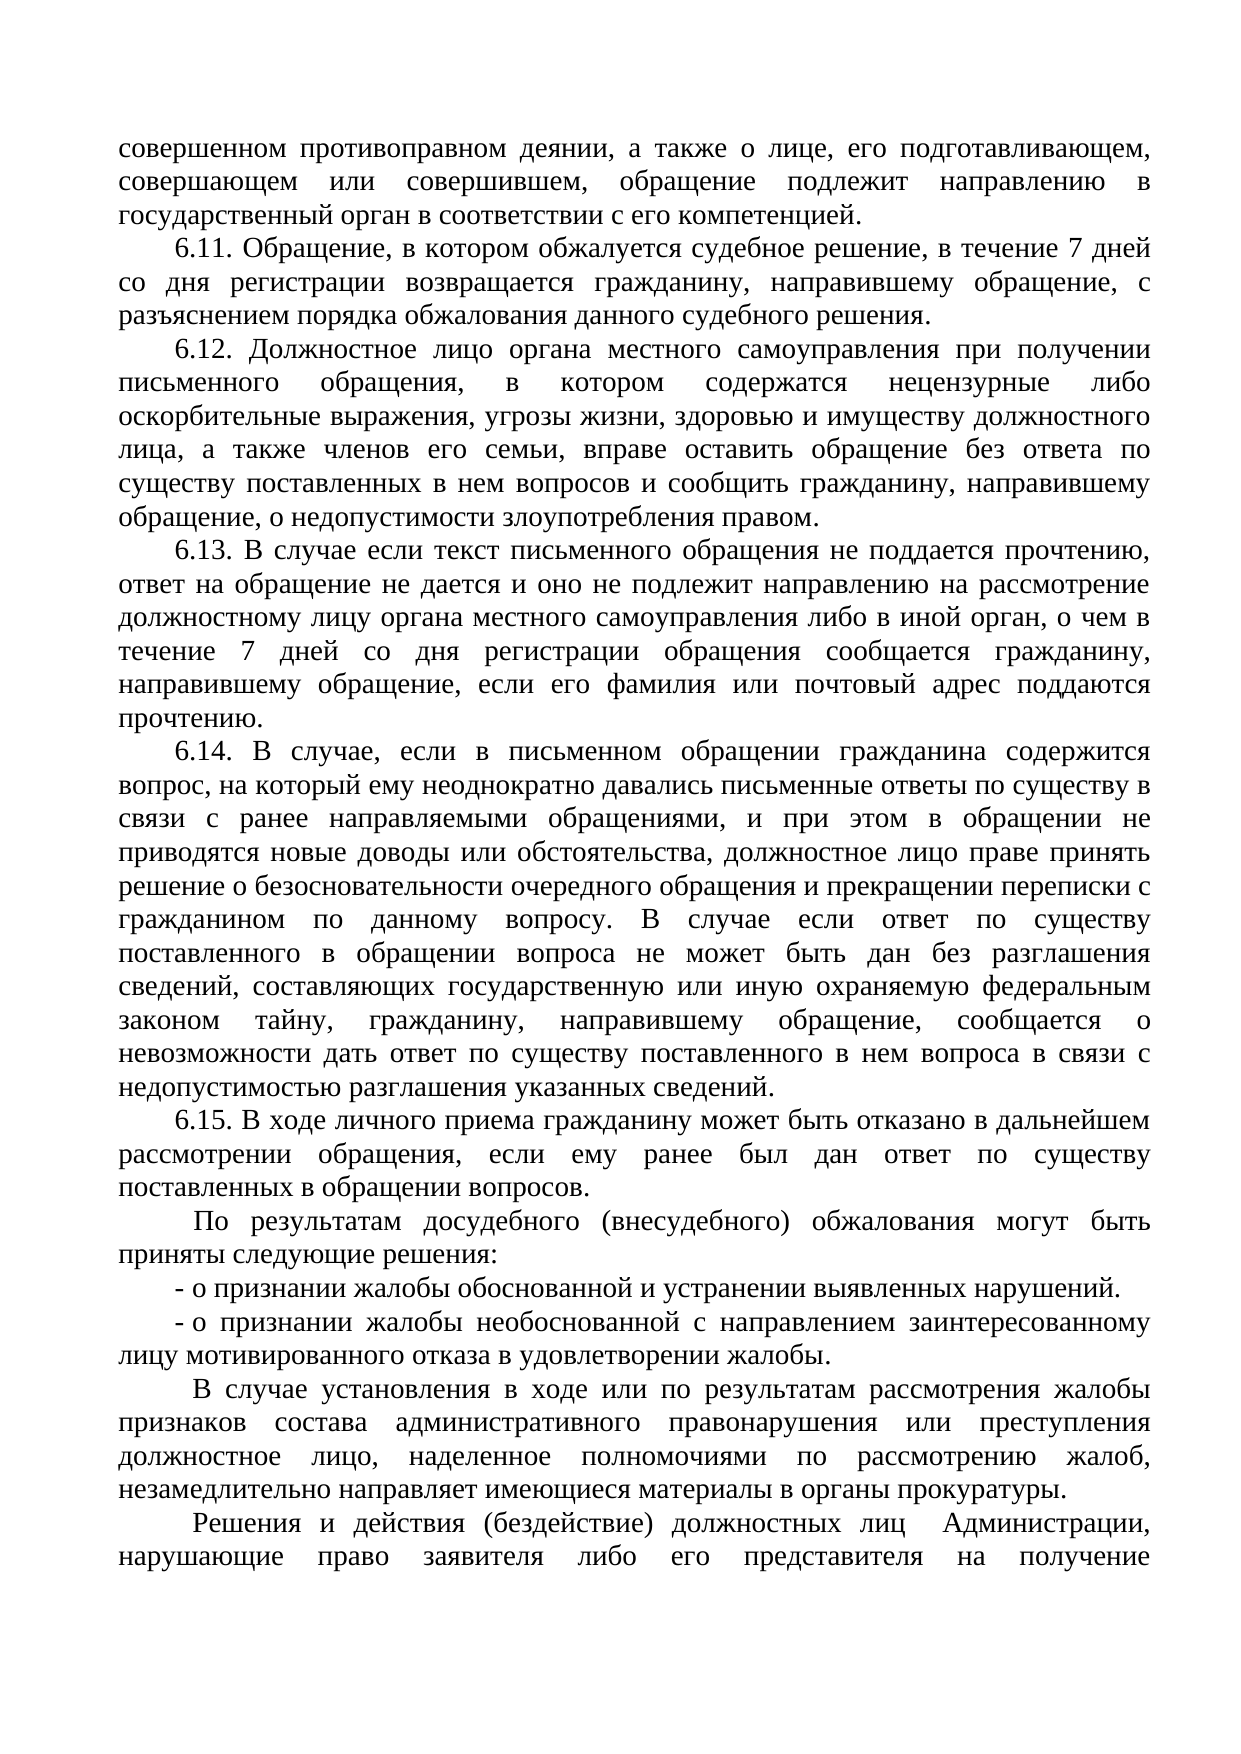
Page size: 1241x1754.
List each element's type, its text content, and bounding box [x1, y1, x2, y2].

text В случае установления в ходе или по результатам рассмотрения жалобы признаков состава административного правонарушения или преступления должностное лицо, наделенное полномочиями по рассмотрению жалоб, незамедлительно направляет имеющиеся материалы в органы прокуратуры. [118, 1371, 1152, 1505]
text 6.13. В случае если текст письменного обращения не поддается прочтению, ответ на обращение не дается и оно не подлежит направлению на рассмотрение должностному лицу органа местного самоуправления либо в иной орган, о чем в течение 7 дней со дня регистрации обращения сообщается гражданину, направившему обращение, если его фамилия или почтовый адрес поддаются прочтению. [118, 532, 1152, 733]
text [118, 1505, 1152, 1572]
text 6.12. Должностное лицо органа местного самоуправления при получении письменного обращения, в котором содержатся нецензурные либо оскорбительные выражения, угрозы жизни, здоровью и имуществу должностного лица, а также членов его семьи, вправе оставить обращение без ответа по существу поставленных в нем вопросов и сообщить гражданину, направившему обращение, о недопустимости злоупотребления правом. [118, 331, 1152, 532]
text 6.14. В случае, если в письменном обращении гражданина содержится вопрос, на который ему неоднократно давались письменные ответы по существу в связи с ранее направляемыми обращениями, и при этом в обращении не приводятся новые доводы или обстоятельства, должностное лицо праве принять решение о безосновательности очередного обращения и прекращении переписки с гражданином по данному вопросу. В случае если ответ по существу поставленного в обращении вопроса не может быть дан без разглашения сведений, составляющих государственную или иную охраняемую федеральным законом тайну, гражданину, направившему обращение, сообщается о невозможности дать ответ по существу поставленного в нем вопроса в связи с недопустимостью разглашения указанных сведений. [118, 733, 1152, 1102]
text По результатам досудебного (внесудебного) обжалования могут быть приняты следующие решения: [118, 1203, 1152, 1270]
text - о признании жалобы необоснованной с направлением заинтересованному лицу мотивированного отказа в удовлетворении жалобы. [118, 1304, 1152, 1371]
text 6.15. В ходе личного приема гражданину может быть отказано в дальнейшем рассмотрении обращения, если ему ранее был дан ответ по существу поставленных в обращении вопросов. [118, 1102, 1152, 1203]
text - о признании жалобы обоснованной и устранении выявленных нарушений. [118, 1270, 1152, 1304]
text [118, 130, 1152, 230]
text 6.11. Обращение, в котором обжалуется судебное решение, в течение 7 дней со дня регистрации возвращается гражданину, направившему обращение, с разъяснением порядка обжалования данного судебного решения. [118, 230, 1152, 331]
